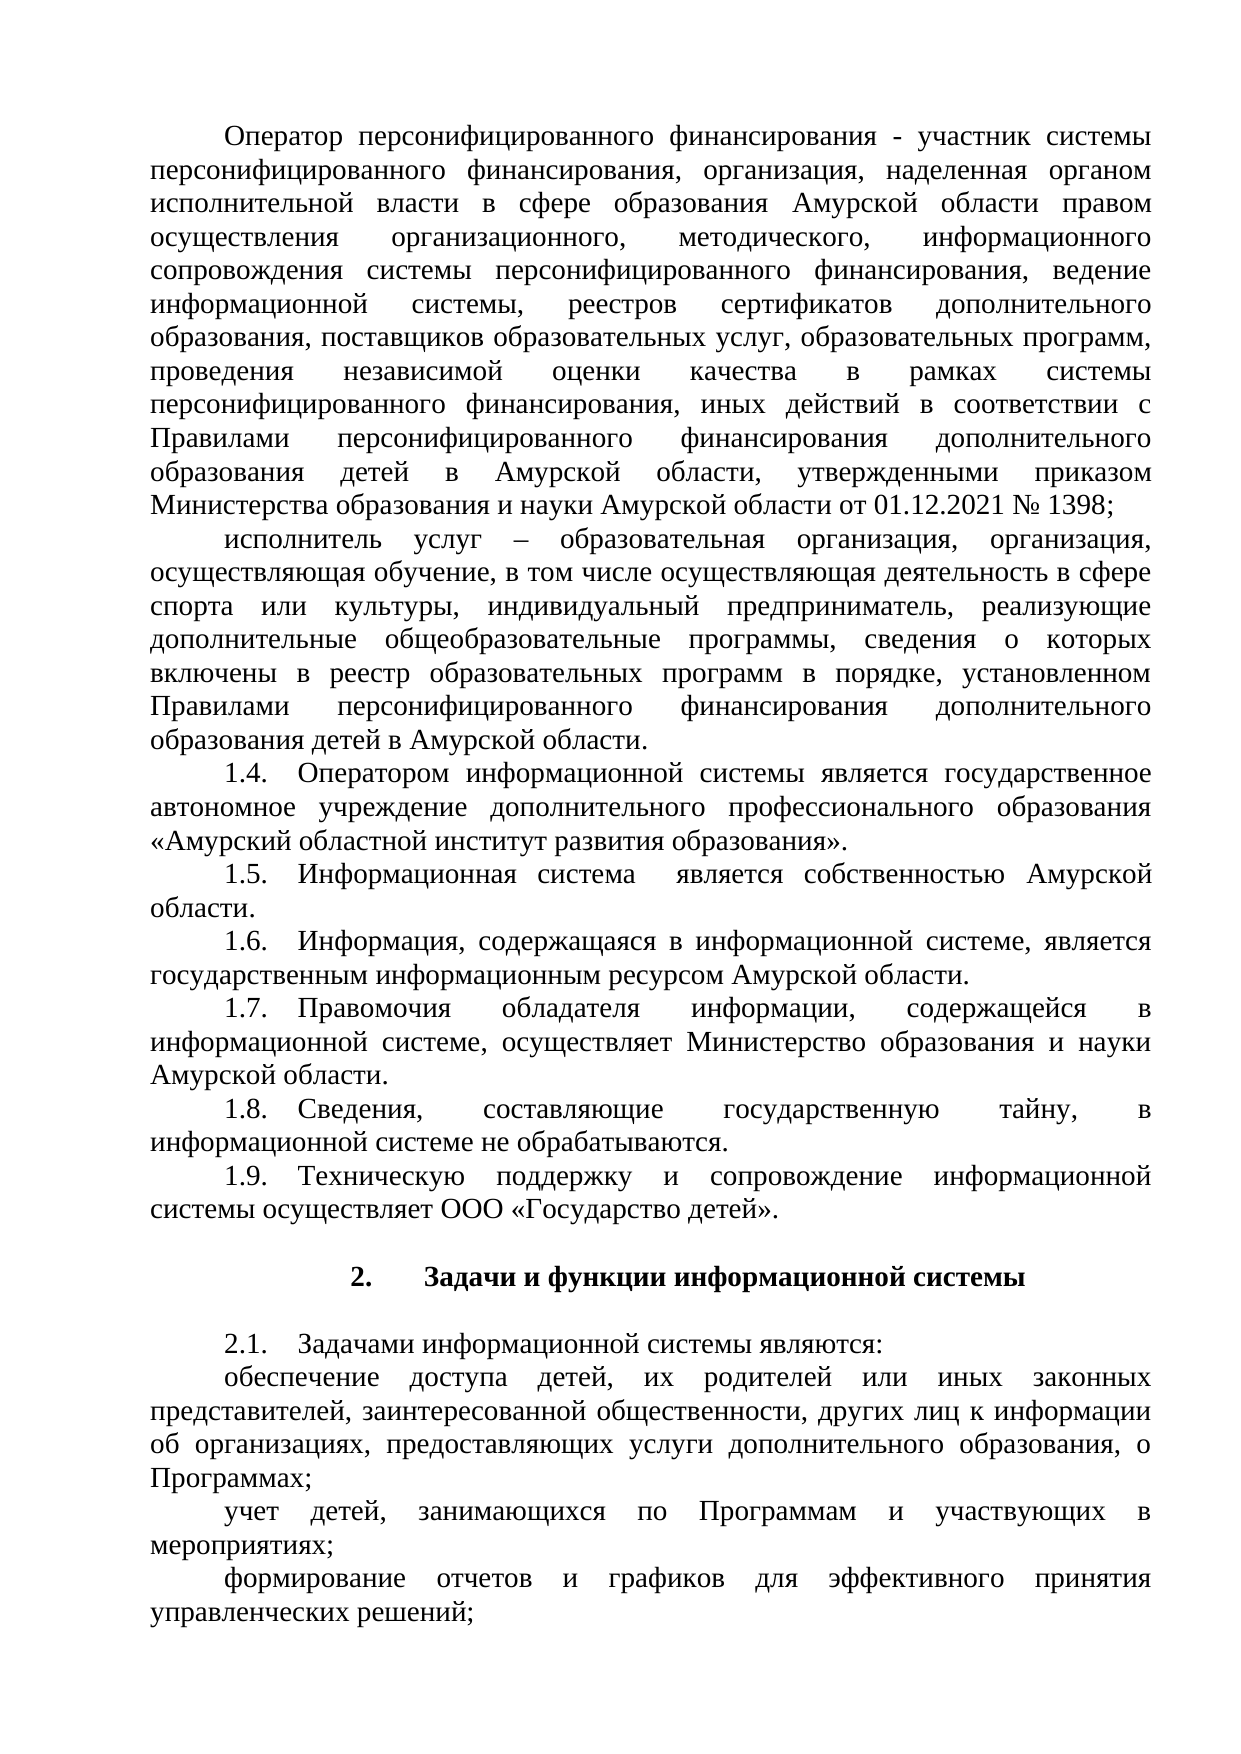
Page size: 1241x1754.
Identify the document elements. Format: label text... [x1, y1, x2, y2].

list Задачами информационной системы являются: [150, 1326, 1152, 1359]
list Сведения, составляющие государственную тайну, в информационной системе не обрабатываются. [150, 1091, 1152, 1158]
text обеспечение доступа детей, их родителей или иных законных представителей, заинтересованной общественности, других лиц к информации об организациях, предоставляющих услуги дополнительного образования, о Программах; [150, 1359, 1152, 1493]
list Информационная система является собственностью Амурской области. [150, 856, 1152, 923]
text формирование отчетов и графиков для эффективного принятия управленческих решений; [150, 1561, 1152, 1628]
list Информация, содержащаяся в информационной системе, является государственным информационным ресурсом Амурской области. [150, 923, 1152, 990]
text исполнитель услуг – образовательная организация, организация, осуществляющая обучение, в том числе осуществляющая деятельность в сфере спорта или культуры, индивидуальный предприниматель, реализующие дополнительные общеобразовательные программы, сведения о которых включены в реестр образовательных программ в порядке, установленном Правилами персонифицированного финансирования дополнительного образования детей в Амурской области. [150, 521, 1152, 756]
list Задачи и функции информационной системы [150, 1259, 1152, 1292]
text учет детей, занимающихся по Программам и участвующих в мероприятиях; [150, 1493, 1152, 1561]
list Техническую поддержку и сопровождение информационной системы осуществляет ООО «Государство детей». [150, 1158, 1152, 1225]
text Оператор персонифицированного финансирования - участник системы персонифицированного финансирования, организация, наделенная органом исполнительной власти в сфере образования Амурской области правом осуществления организационного, методического, информационного сопровождения системы персонифицированного финансирования, ведение информационной системы, реестров сертификатов дополнительного образования, поставщиков образовательных услуг, образовательных программ, проведения независимой оценки качества в рамках системы персонифицированного финансирования, иных действий в соответствии с Правилами персонифицированного финансирования дополнительного образования детей в Амурской области, утвержденными приказом Министерства образования и науки Амурской области от 01.12.2021 № 1398; [150, 118, 1152, 521]
list Оператором информационной системы является государственное автономное учреждение дополнительного профессионального образования «Амурский областной институт развития образования». [150, 756, 1152, 856]
list Правомочия обладателя информации, содержащейся в информационной системе, осуществляет Министерство образования и науки Амурской области. [150, 990, 1152, 1091]
